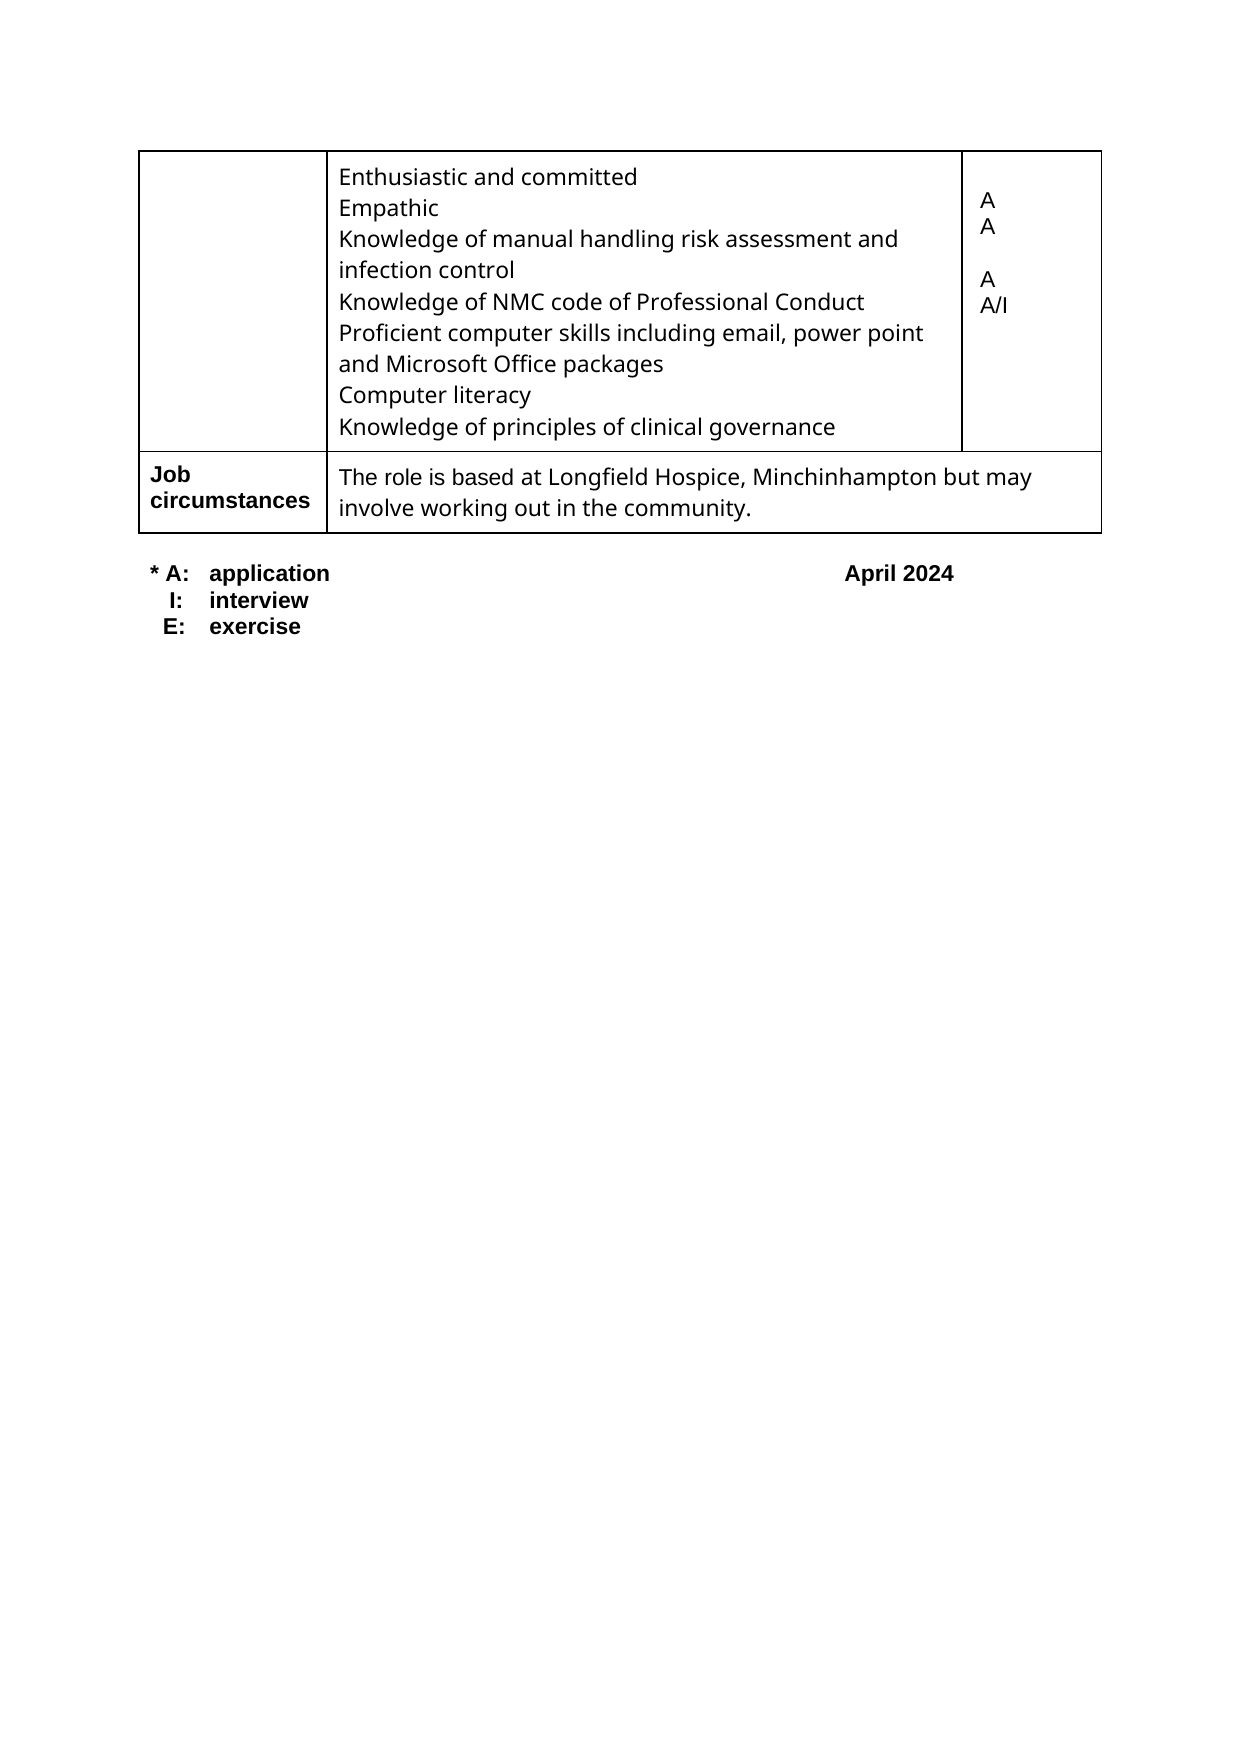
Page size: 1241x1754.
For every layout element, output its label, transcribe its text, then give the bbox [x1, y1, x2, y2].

text I: interview [150, 587, 1090, 613]
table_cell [963, 152, 1101, 451]
table_cell Job circumstances [140, 452, 326, 532]
text * A: application April 2024 [150, 560, 1090, 587]
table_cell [140, 152, 326, 451]
text E: exercise [150, 613, 1090, 639]
table_cell The role is based at Longfield Hospice, Minchinhampton but may involve working out in the community. [328, 452, 1101, 532]
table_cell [328, 152, 961, 451]
